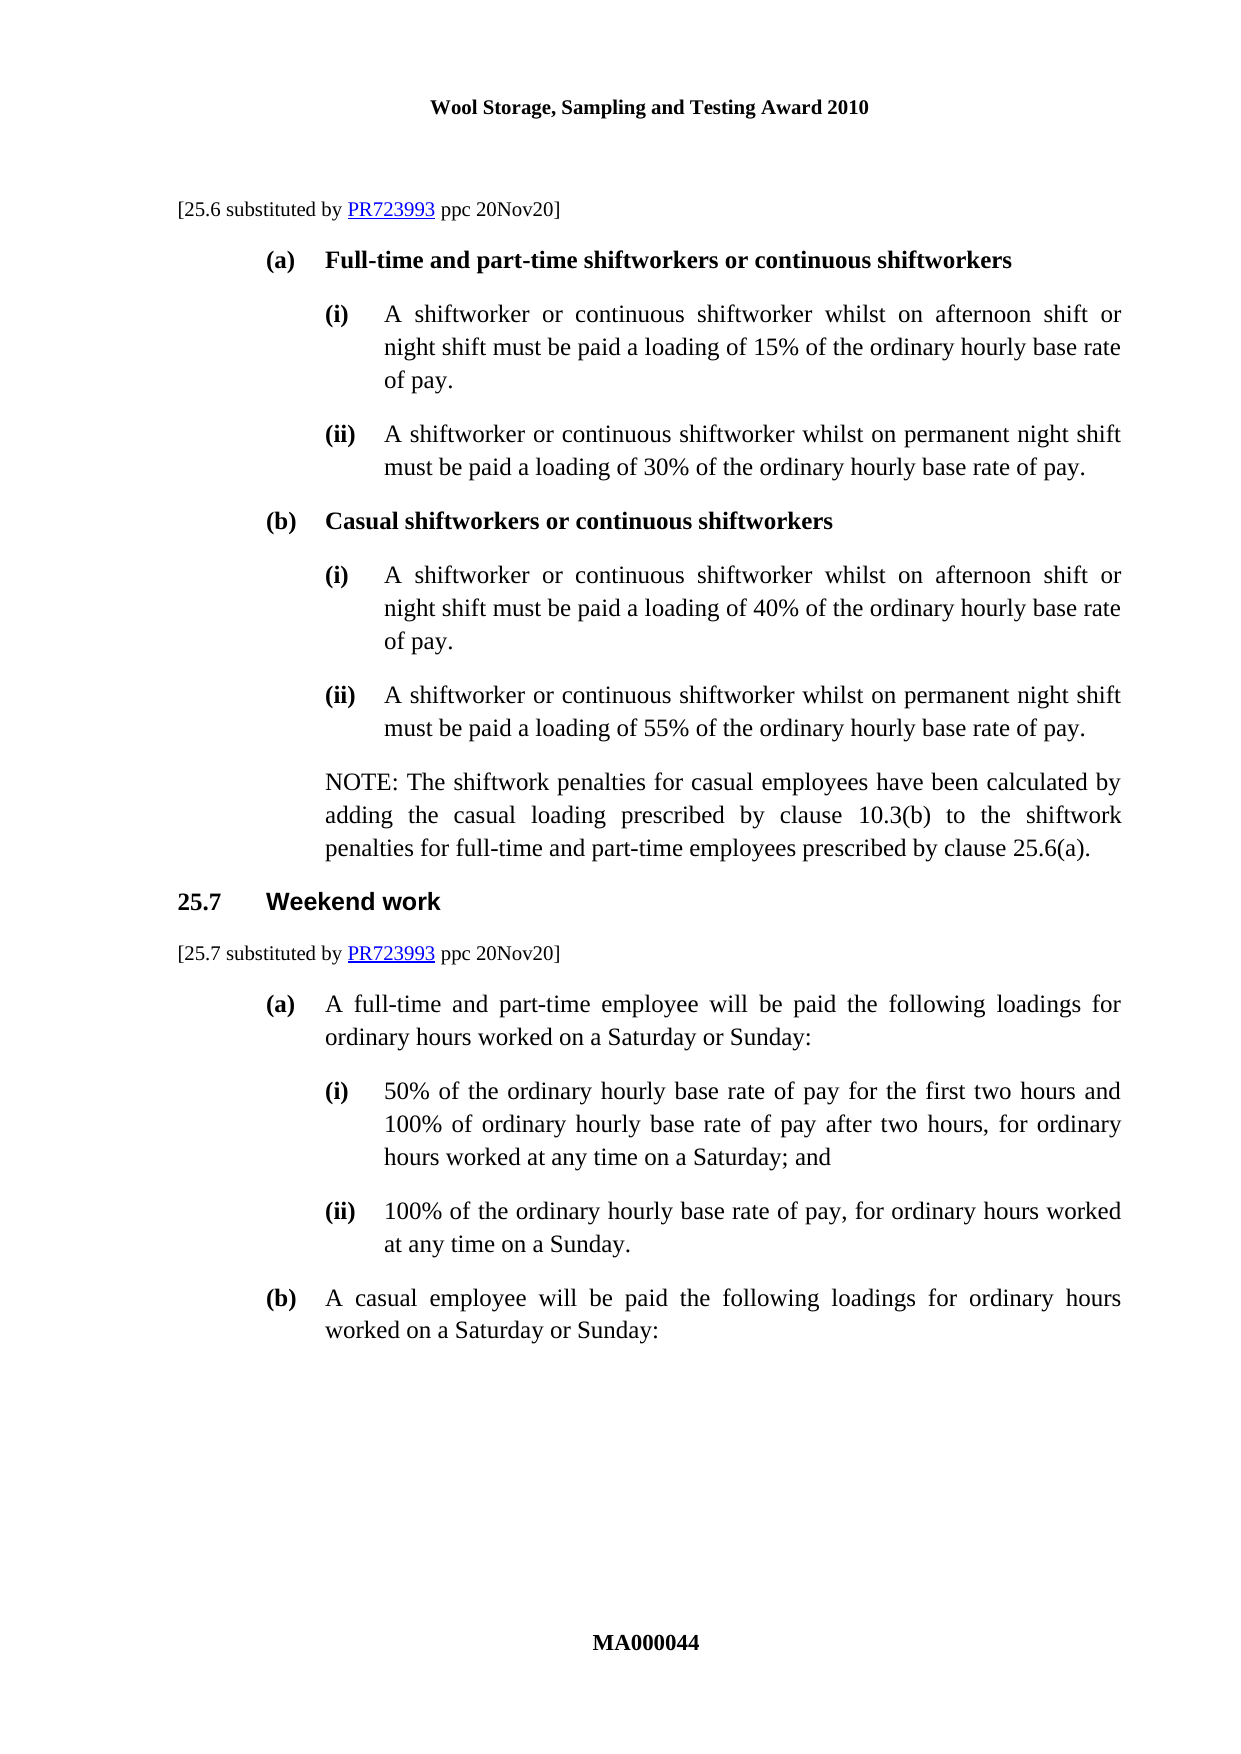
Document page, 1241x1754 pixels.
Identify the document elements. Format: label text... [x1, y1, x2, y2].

text 50% of the ordinary hourly base rate of pay for the first two hours and 100% of ordinary hourly base rate of pay after two hours, for ordinary hours worked at any time on a Saturday; and [325, 1076, 1122, 1171]
text Casual shiftworkers or continuous shiftworkers [266, 506, 1122, 535]
text Weekend work [177, 887, 1122, 915]
text 100% of the ordinary hourly base rate of pay, for ordinary hours worked at any time on a Sunday. [325, 1196, 1122, 1257]
text NOTE: The shiftwork penalties for casual employees have been calculated by adding the casual loading prescribed by clause 10.3(b) to the shiftwork penalties for full-time and part-time employees prescribed by clause 25.6(a). [325, 767, 1122, 861]
text A shiftworker or continuous shiftworker whilst on afternoon shift or night shift must be paid a loading of 15% of the ordinary hourly base rate of pay. [325, 299, 1122, 394]
list A shiftworker or continuous shiftworker whilst on afternoon shift or night shift must be paid a loading of 40% of the ordinary hourly base rate of pay. [325, 560, 1122, 655]
text A casual employee will be paid the following loadings for ordinary hours worked on a Saturday or Sunday: [266, 1283, 1122, 1344]
text A shiftworker or continuous shiftworker whilst on permanent night shift must be paid a loading of 55% of the ordinary hourly base rate of pay. [325, 680, 1122, 742]
text A shiftworker or continuous shiftworker whilst on permanent night shift must be paid a loading of 30% of the ordinary hourly base rate of pay. [325, 419, 1122, 481]
text Full-time and part-time shiftworkers or continuous shiftworkers [266, 245, 1122, 274]
text [25.7 substituted by PR723993 ppc 20Nov20] [177, 941, 1122, 964]
text [25.6 substituted by PR723993 ppc 20Nov20] [177, 197, 1122, 221]
text A full-time and part-time employee will be paid the following loadings for ordinary hours worked on a Saturday or Sunday: [266, 989, 1122, 1051]
